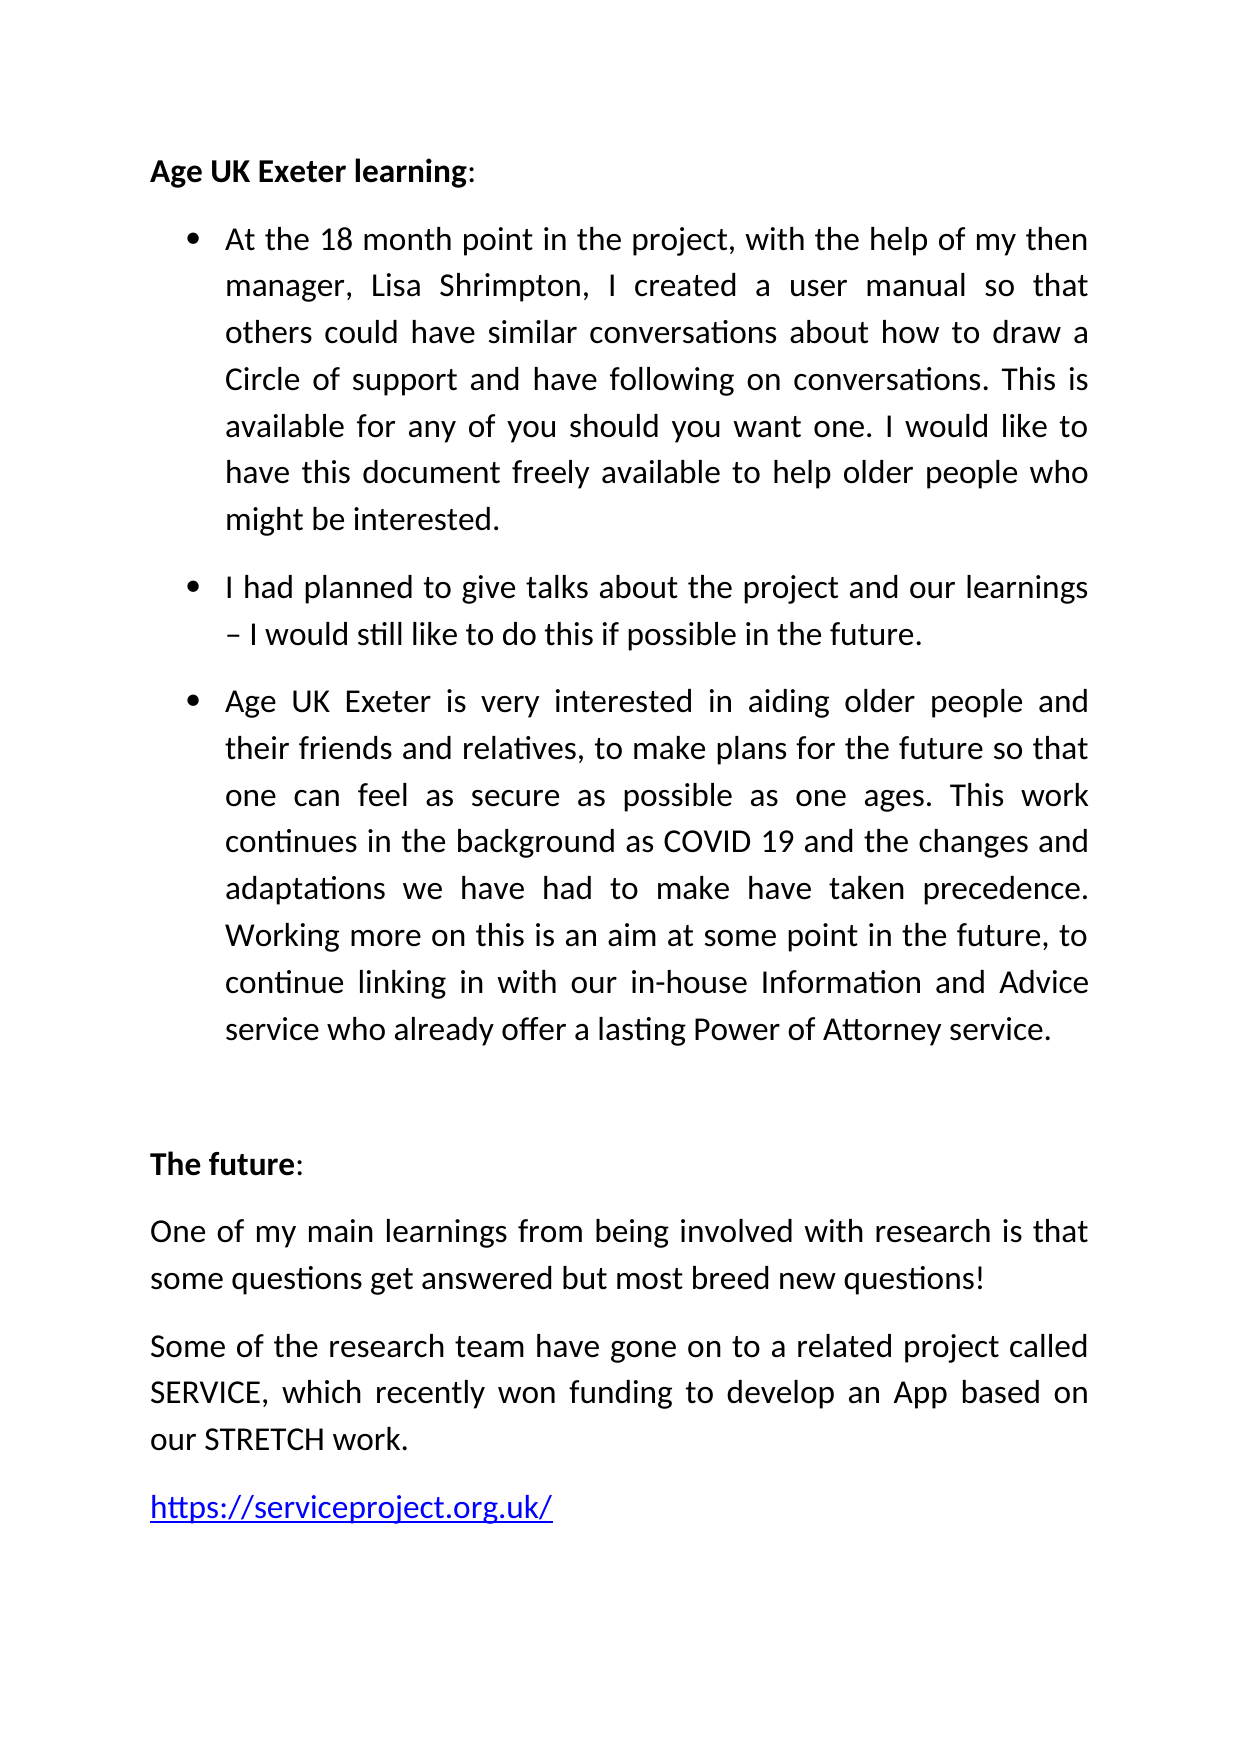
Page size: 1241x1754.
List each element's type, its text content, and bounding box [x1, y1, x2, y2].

list I had planned to give talks about the project and our learnings – I would still like to do this if possible in the future. [187, 566, 1090, 653]
text One of my main learnings from being involved with research is that some questions get answered but most breed new questions! [150, 1210, 1090, 1298]
text https://serviceproject.org.uk/ [150, 1486, 1090, 1527]
list The future: [150, 1143, 1090, 1183]
list At the 18 month point in the project, with the help of my then manager, Lisa Shrimpton, I created a user manual so that others could have similar conversations about how to draw a Circle of support and have following on conversations. This is available for any of you should you want one. I would like to have this document freely available to help older people who might be interested. [187, 218, 1090, 539]
text Some of the research team have gone on to a related project called SERVICE, which recently won funding to develop an App based on our STRETCH work. [150, 1325, 1090, 1459]
list Age UK Exeter is very interested in aiding older people and their friends and relatives, to make plans for the future so that one can feel as secure as possible as one ages. This work continues in the background as COVID 19 and the changes and adaptations we have had to make have taken precedence. Working more on this is an aim at some point in the future, to continue linking in with our in-house Information and Advice service who already offer a lasting Power of Attorney service. [187, 680, 1090, 1048]
text Age UK Exeter learning: [150, 150, 1090, 191]
